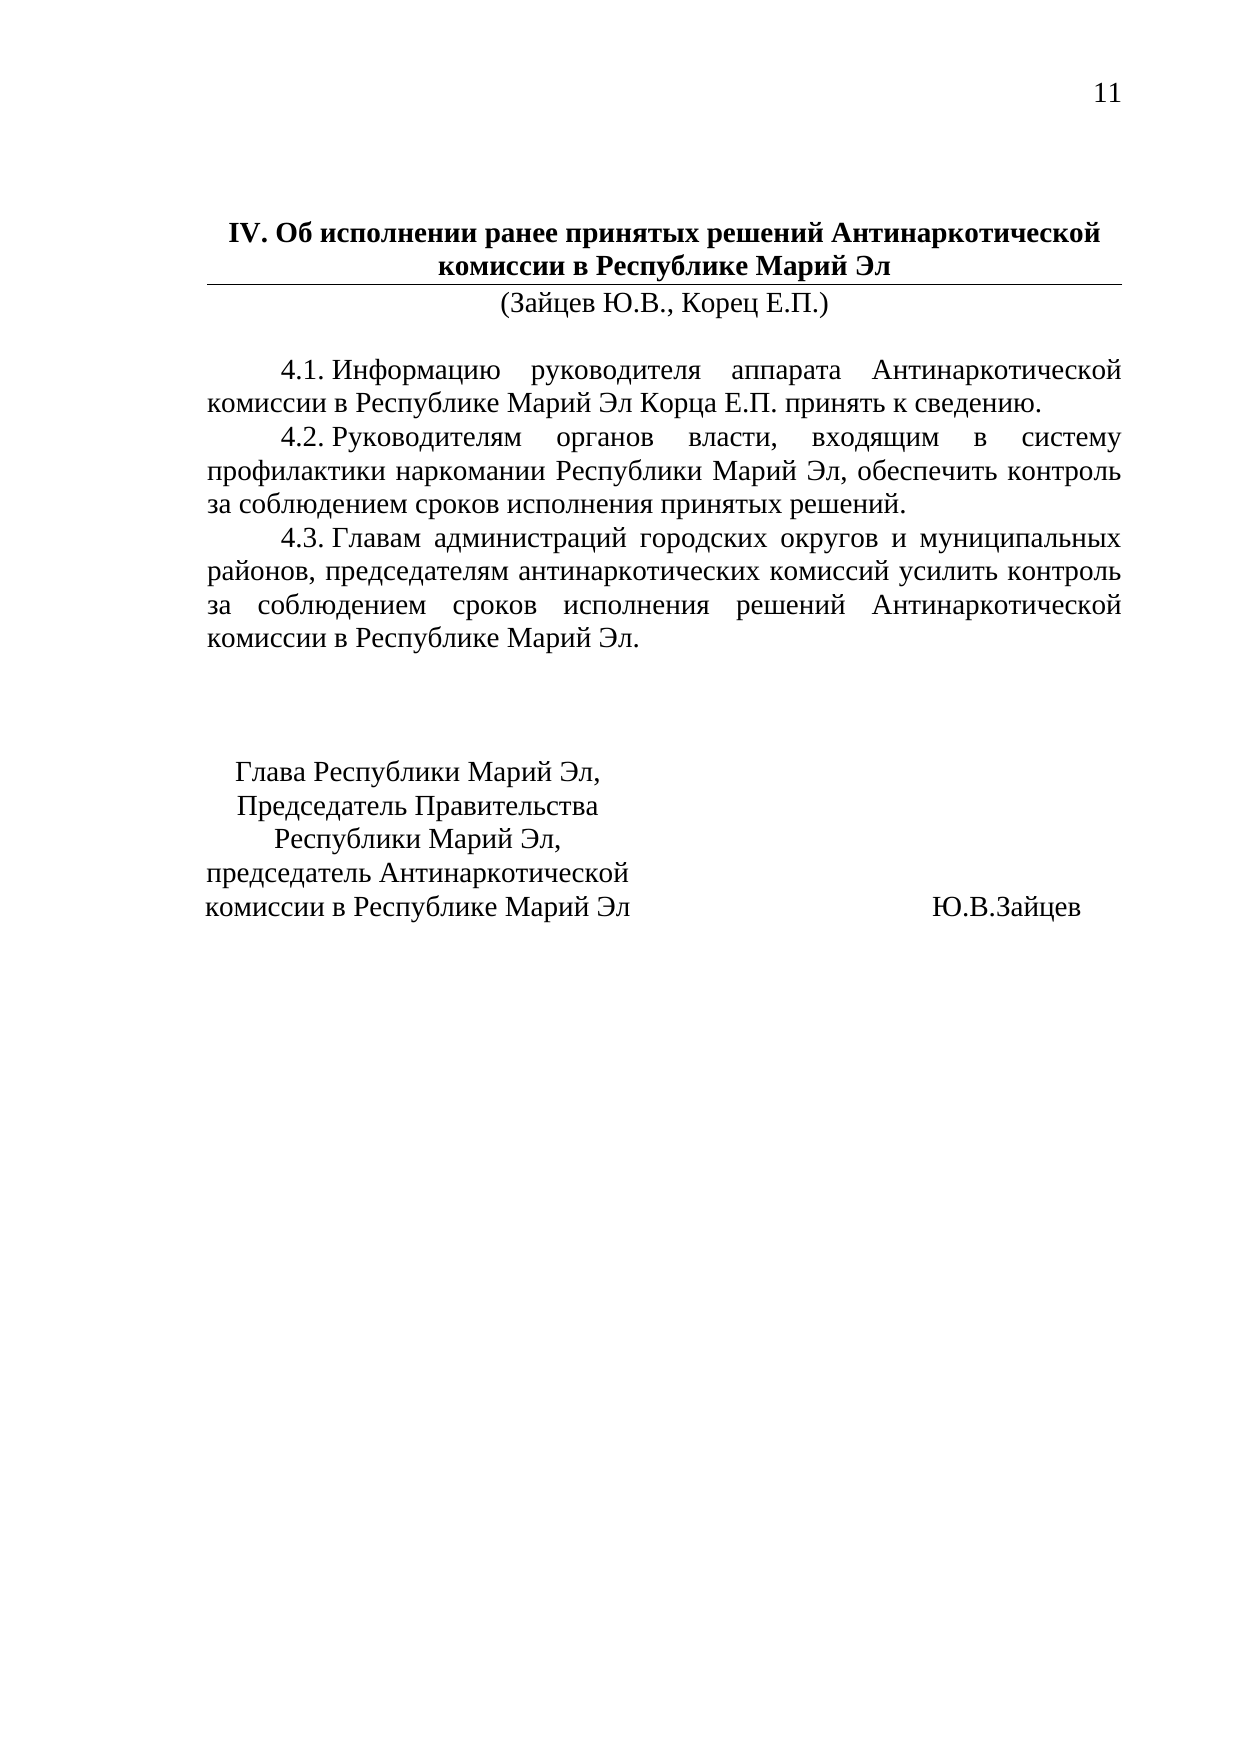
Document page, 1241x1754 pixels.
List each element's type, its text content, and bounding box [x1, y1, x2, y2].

table_header Ю.В.Зайцев [658, 755, 1093, 922]
text 4.3. Главам администраций городских округов и муниципальных районов, председателям антинаркотических комиссий усилить контроль за соблюдением сроков исполнения решений Антинаркотической комиссии в Республике Марий Эл. [207, 520, 1122, 654]
table_header Глава Республики Марий Эл, Председатель Правительства Республики Марий Эл, председатель Антинаркотической комиссии в Республике Марий Эл [177, 755, 658, 922]
text 4.2. Руководителям органов власти, входящим в систему профилактики наркомании Республики Марий Эл, обеспечить контроль за соблюдением сроков исполнения принятых решений. [207, 419, 1122, 520]
text (Зайцев Ю.В., Корец Е.П.) [207, 285, 1122, 318]
text IV. Об исполнении ранее принятых решений Антинаркотической комиссии в Республике Марий Эл [207, 215, 1122, 284]
text 4.1. Информацию руководителя аппарата Антинаркотической комиссии в Республике Марий Эл Корца Е.П. принять к сведению. [207, 352, 1122, 419]
